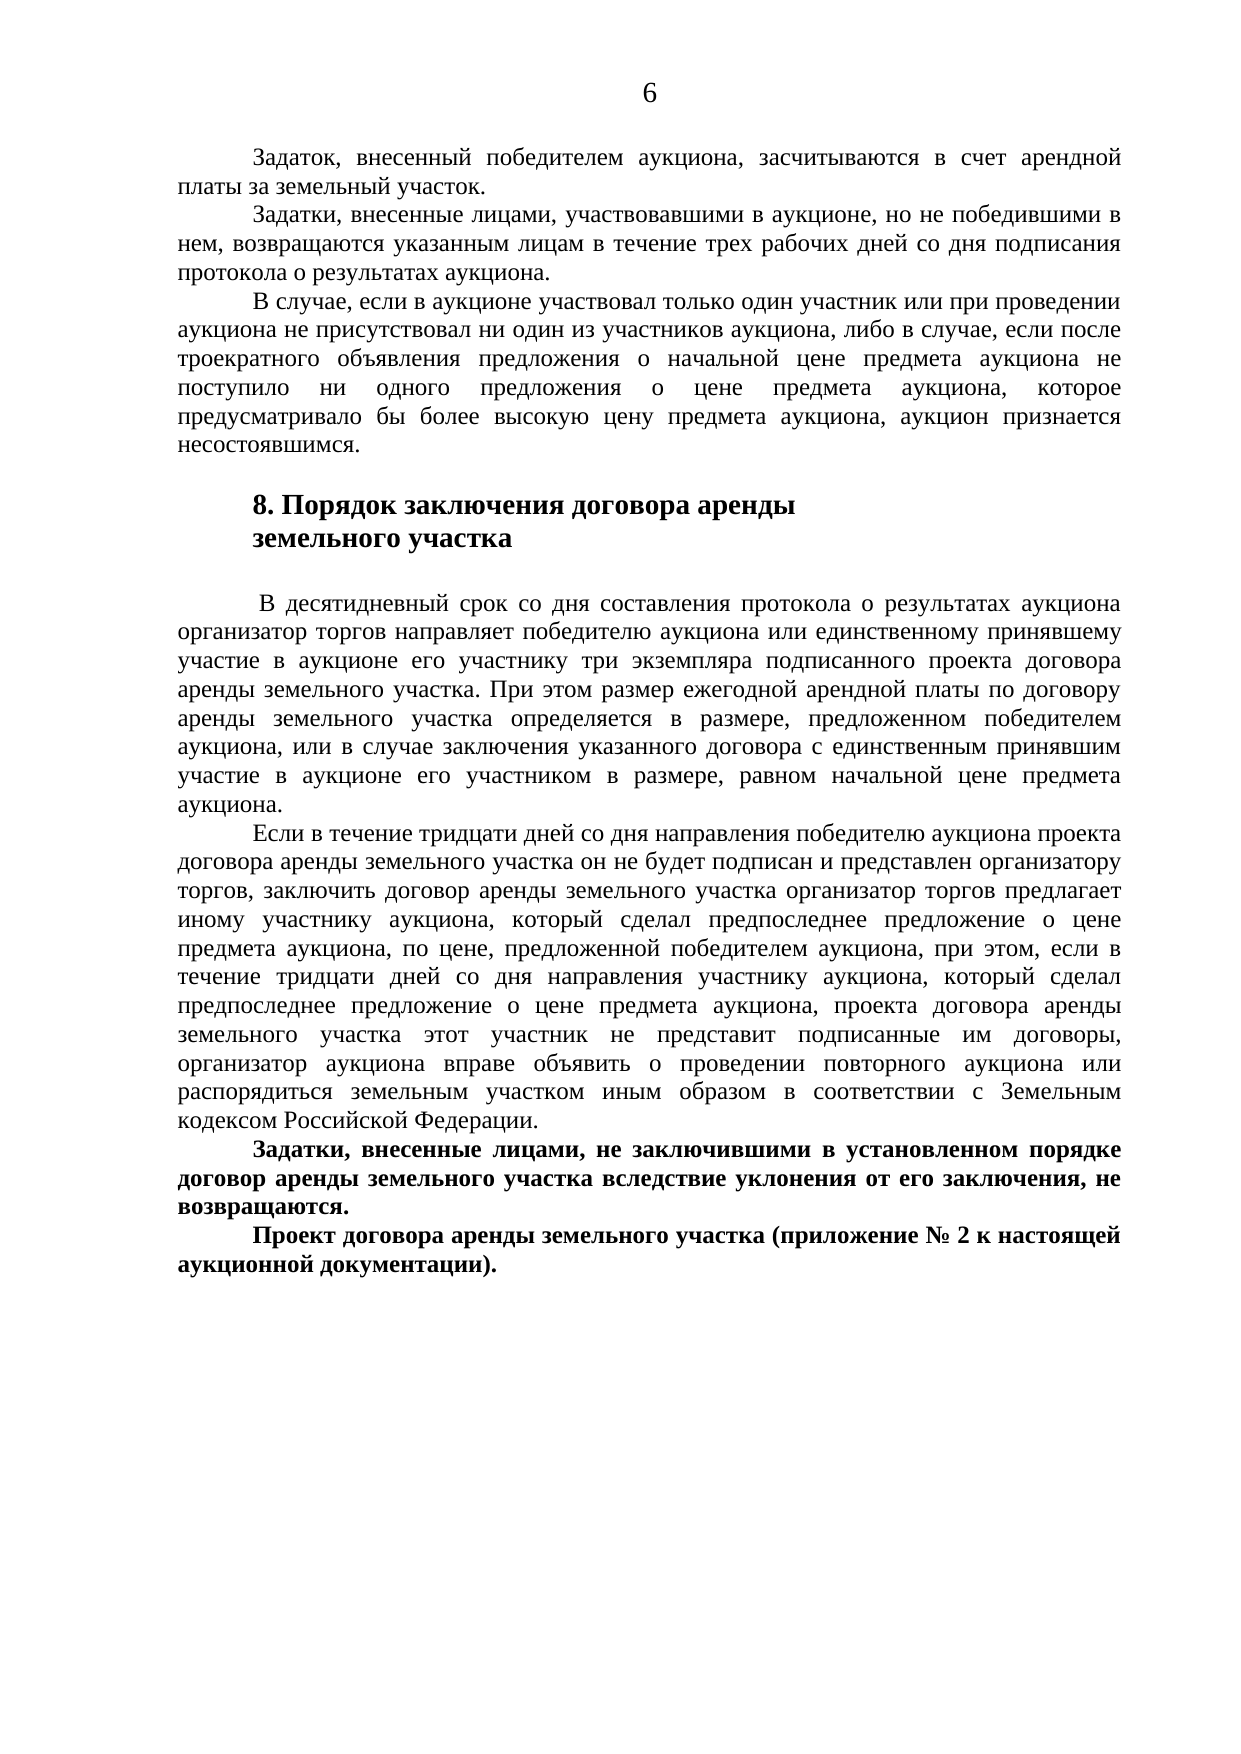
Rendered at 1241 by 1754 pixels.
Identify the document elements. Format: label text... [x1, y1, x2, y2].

text Задатки, внесенные лицами, не заключившими в установленном порядке договор аренды земельного участка вследствие уклонения от его заключения, не возвращаются. [177, 1134, 1122, 1220]
text Проект договора аренды земельного участка (приложение № 2 к настоящей аукционной документации). [177, 1220, 1122, 1278]
text В десятидневный срок со дня составления протокола о результатах аукциона организатор торгов направляет победителю аукциона или единственному принявшему участие в аукционе его участнику три экземпляра подписанного проекта договора аренды земельного участка. При этом размер ежегодной арендной платы по договору аренды земельного участка определяется в размере, предложенном победителем аукциона, или в случае заключения указанного договора с единственным принявшим участие в аукционе его участником в размере, равном начальной цене предмета аукциона. [177, 588, 1122, 818]
text Задатки, внесенные лицами, участвовавшими в аукционе, но не победившими в нем, возвращаются указанным лицам в течение трех рабочих дней со дня подписания протокола о результатах аукциона. [177, 199, 1122, 286]
text земельного участка [177, 521, 1122, 554]
text 8. Порядок заключения договора аренды [252, 487, 1122, 521]
text В случае, если в аукционе участвовал только один участник или при проведении аукциона не присутствовал ни один из участников аукциона, либо в случае, если после троекратного объявления предложения о начальной цене предмета аукциона не поступило ни одного предложения о цене предмета аукциона, которое предусматривало бы более высокую цену предмета аукциона, аукцион признается несостоявшимся. [177, 286, 1122, 458]
text Задаток, внесенный победителем аукциона, засчитываются в счет арендной платы за земельный участок. [177, 142, 1122, 199]
text Если в течение тридцати дней со дня направления победителю аукциона проекта договора аренды земельного участка он не будет подписан и представлен организатору торгов, заключить договор аренды земельного участка организатор торгов предлагает иному участнику аукциона, который сделал предпоследнее предложение о цене предмета аукциона, по цене, предложенной победителем аукциона, при этом, если в течение тридцати дней со дня направления участнику аукциона, который сделал предпоследнее предложение о цене предмета аукциона, проекта договора аренды земельного участка этот участник не представит подписанные им договоры, организатор аукциона вправе объявить о проведении повторного аукциона или распорядиться земельным участком иным образом в соответствии с Земельным кодексом Российской Федерации. [177, 818, 1122, 1134]
